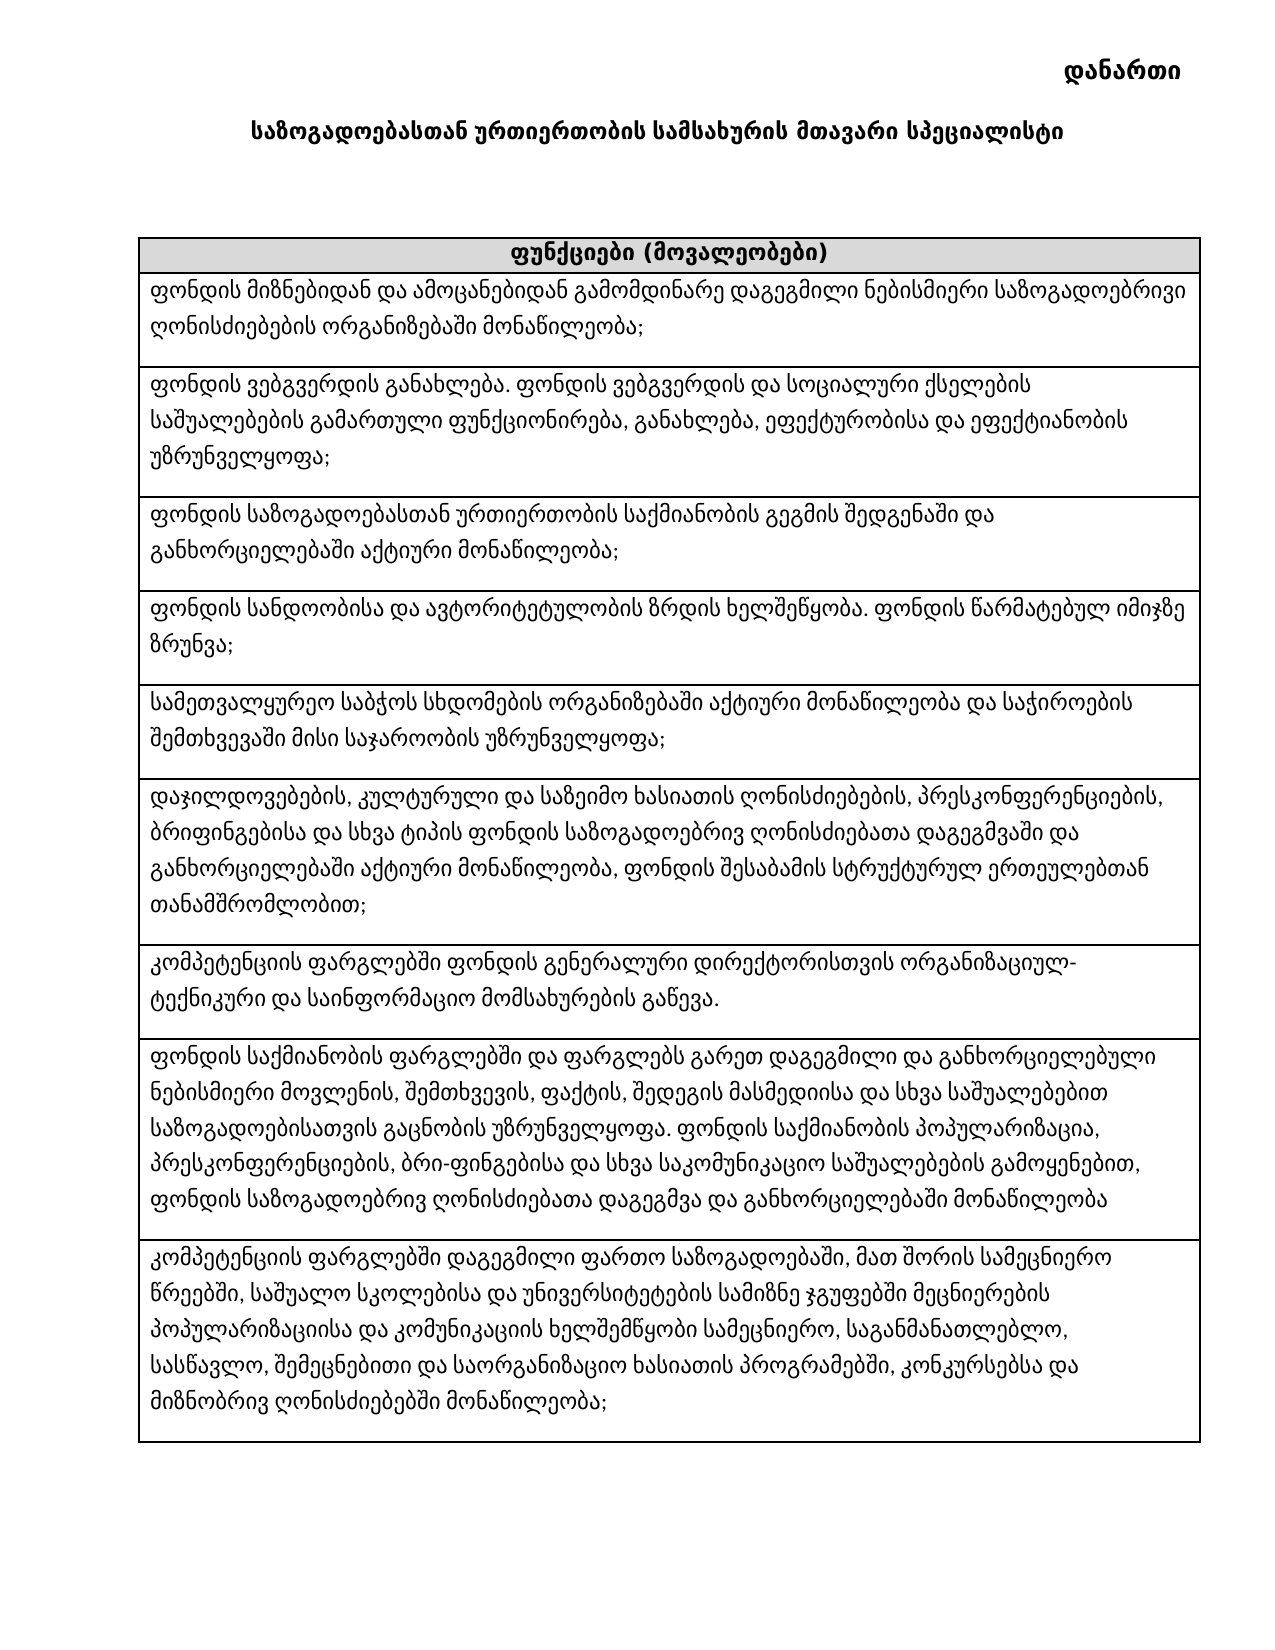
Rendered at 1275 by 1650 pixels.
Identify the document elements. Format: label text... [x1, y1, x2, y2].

table_cell ფონდის სანდოობისა და ავტორიტეტულობის ზრდის ხელშეწყობა. ფონდის წარმატებულ იმიჯზე ზრუნვა; [140, 592, 1199, 684]
table_cell კომპეტენციის ფარგლებში დაგეგმილი ფართო საზოგადოებაში, მათ შორის სამეცნიერო წრეებში, საშუალო სკოლებისა და უნივერსიტეტების სამიზნე ჯგუფებში მეცნიერების პოპულარიზაციისა და კომუნიკაციის ხელშემწყობი სამეცნიერო, საგანმანათლებლო, სასწავლო, შემეცნებითი და საორგანიზაციო ხასიათის პროგრამებში, კონკურსებსა და მიზნობრივ ღონისძიებებში მონაწილეობა; [140, 1241, 1199, 1441]
table_cell კომპეტენციის ფარგლებში ფონდის გენერალური დირექტორისთვის ორგანიზაციულ-ტექნიკური და საინფორმაციო მომსახურების გაწევა. [140, 946, 1199, 1037]
table_cell ფონდის საზოგადოებასთან ურთიერთობის საქმიანობის გეგმის შედგენაში და განხორციელებაში აქტიური მონაწილეობა; [140, 498, 1199, 590]
table_cell სამეთვალყურეო საბჭოს სხდომების ორგანიზებაში აქტიური მონაწილეობა და საჭიროების შემთხვევაში მისი საჯაროობის უზრუნველყოფა; [140, 686, 1199, 778]
table_cell ფონდის ვებგვერდის განახლება. ფონდის ვებგვერდის და სოციალური ქსელების საშუალებების გამართული ფუნქციონირება, განახლება, ეფექტურობისა და ეფექტიანობის უზრუნველყოფა; [140, 368, 1199, 496]
table_header საზოგადოებასთან ურთიერთობის სამსახურის მთავარი სპეციალისტი [239, 115, 1092, 180]
table_cell ფონდის საქმიანობის ფარგლებში და ფარგლებს გარეთ დაგეგმილი და განხორციელებული ნებისმიერი მოვლენის, შემთხვევის, ფაქტის, შედეგის მასმედიისა და სხვა საშუალებებით საზოგადოებისათვის გაცნობის უზრუნველყოფა. ფონდის საქმიანობის პოპულარიზაცია, პრესკონფერენციების, ბრი-ფინგებისა და სხვა საკომუნიკაციო საშუალებების გამოყენებით, ფონდის საზოგადოებრივ ღონისძიებათა დაგეგმვა და განხორციელებაში მონაწილეობა [140, 1040, 1199, 1239]
table_header ფუნქციები (მოვალეობები) [140, 239, 1199, 272]
table_cell ფონდის მიზნებიდან და ამოცანებიდან გამომდინარე დაგეგმილი ნებისმიერი საზოგადოებრივი ღონისძიებების ორგანიზებაში მონაწილეობა; [140, 274, 1199, 366]
text დანართი [179, 56, 1181, 85]
table_cell დაჯილდოვებების, კულტურული და საზეიმო ხასიათის ღონისძიებების, პრესკონფერენციების, ბრიფინგებისა და სხვა ტიპის ფონდის საზოგადოებრივ ღონისძიებათა დაგეგმვაში და განხორციელებაში აქტიური მონაწილეობა, ფონდის შესაბამის სტრუქტურულ ერთეულებთან თანამშრომლობით; [140, 780, 1199, 943]
